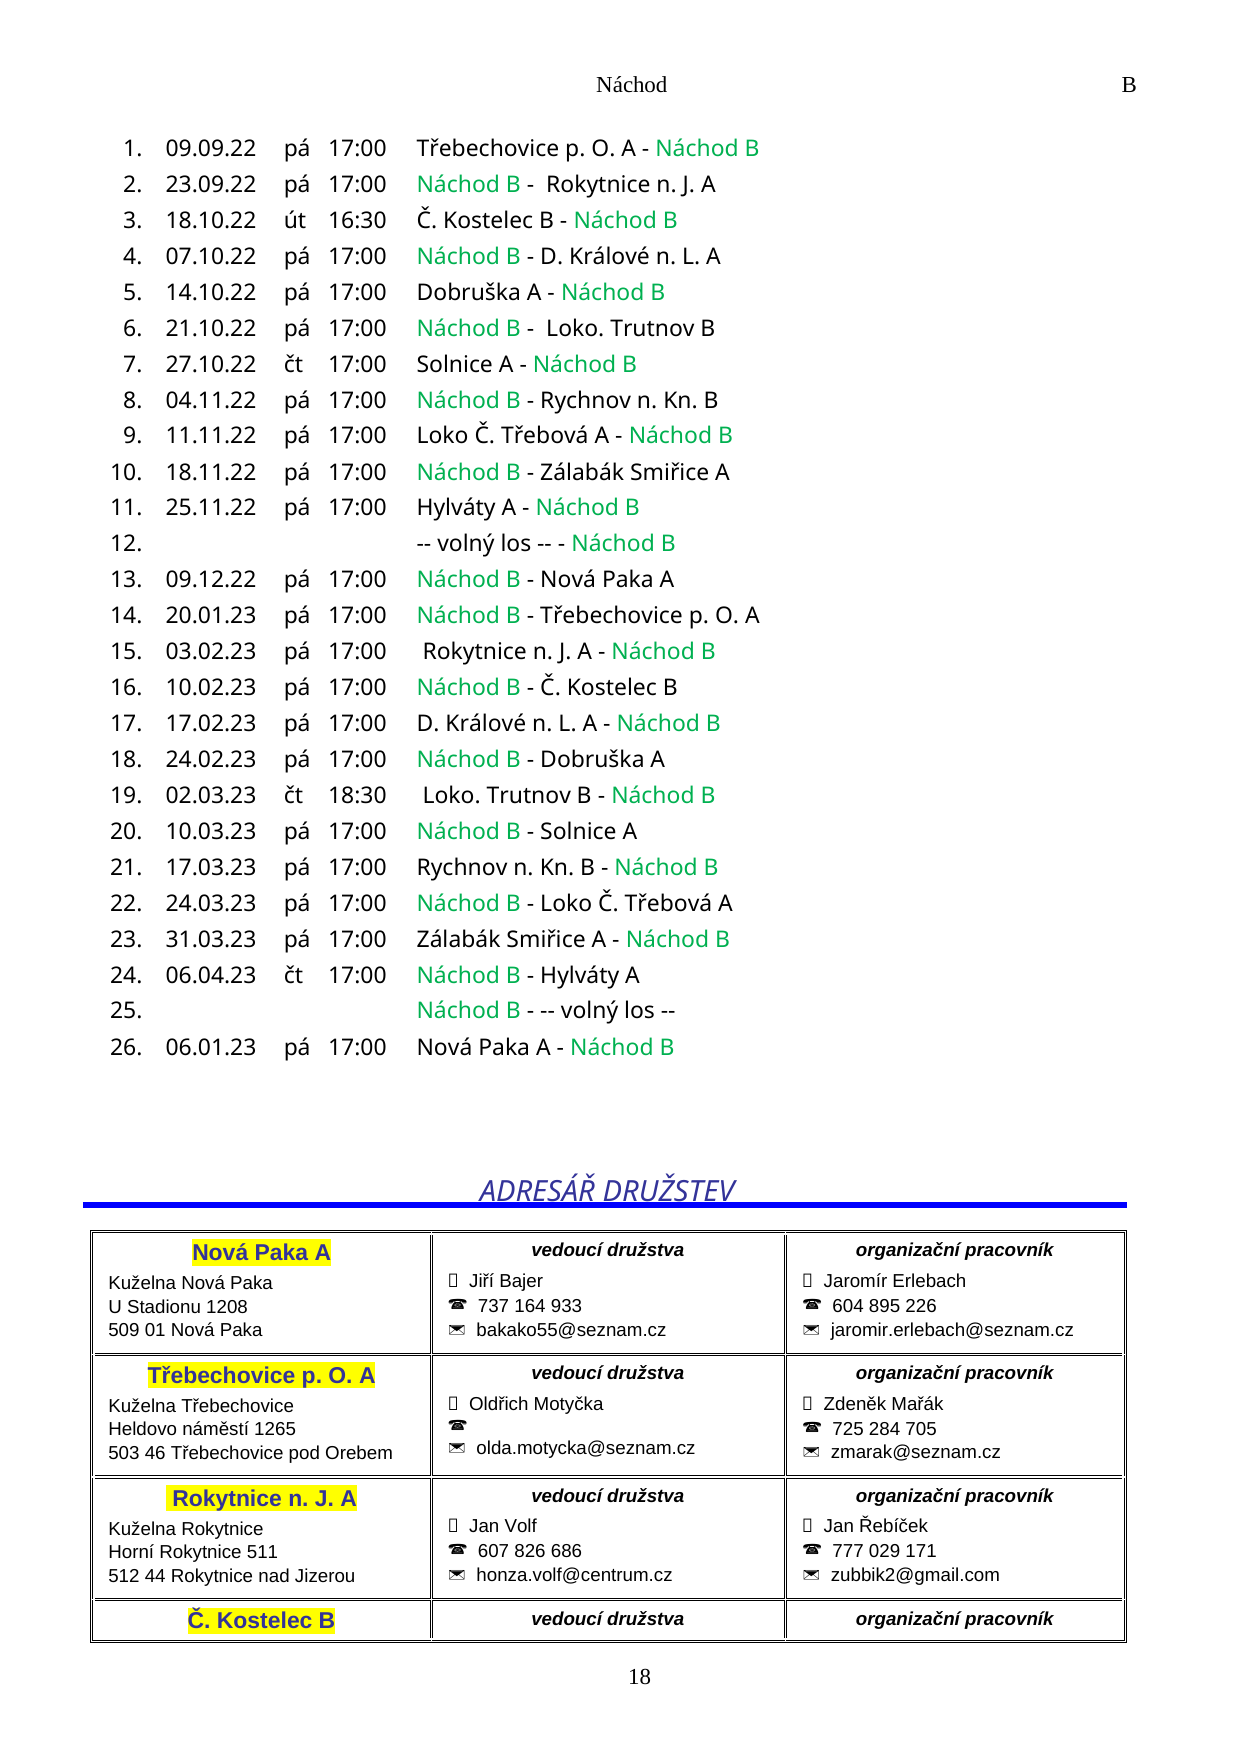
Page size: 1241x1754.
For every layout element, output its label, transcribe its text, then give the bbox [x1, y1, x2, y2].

table_cell organizační pracovník 👤 Jan Řebíček 777 029 171 zubbik2@gmail.com [786, 1475, 1125, 1598]
text 24. 06.04.23 čt 17:00 Náchod B - Hylváty A [106, 958, 1137, 990]
text 11. 25.11.22 pá 17:00 Hylváty A - Náchod B [106, 491, 1137, 523]
text 25. Náchod B - -- volný los -- [106, 994, 1137, 1026]
text 19. 02.03.23 čt 18:30 Loko. Trutnov B - Náchod B [106, 779, 1137, 810]
text 5. 14.10.22 pá 17:00 Dobruška A - Náchod B [106, 276, 1137, 307]
text 2. 23.09.22 pá 17:00 Náchod B - Rokytnice n. J. A [106, 168, 1137, 199]
text 8. 04.11.22 pá 17:00 Náchod B - Rychnov n. Kn. B [106, 383, 1137, 415]
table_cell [431, 1598, 786, 1640]
text 26. 06.01.23 pá 17:00 Nová Paka A - Náchod B [106, 1030, 1137, 1062]
text 20. 10.03.23 pá 17:00 Náchod B - Solnice A [106, 815, 1137, 846]
text 13. 09.12.22 pá 17:00 Náchod B - Nová Paka A [106, 563, 1137, 594]
table_cell Rokytnice n. J. A Kuželna Rokytnice Horní Rokytnice 511 512 44 Rokytnice nad Jizerou [92, 1475, 431, 1598]
text 22. 24.03.23 pá 17:00 Náchod B - Loko Č. Třebová A [106, 887, 1137, 918]
text 10. 18.11.22 pá 17:00 Náchod B - Zálabák Smiřice A [106, 455, 1137, 487]
text 16. 10.02.23 pá 17:00 Náchod B - Č. Kostelec B [106, 671, 1137, 702]
text 14. 20.01.23 pá 17:00 Náchod B - Třebechovice p. O. A [106, 599, 1137, 630]
text 18. 24.02.23 pá 17:00 Náchod B - Dobruška A [106, 743, 1137, 774]
text 4. 07.10.22 pá 17:00 Náchod B - D. Králové n. L. A [106, 240, 1137, 271]
text 15. 03.02.23 pá 17:00 Rokytnice n. J. A - Náchod B [106, 635, 1137, 666]
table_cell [786, 1598, 1125, 1640]
text 12. -- volný los -- - Náchod B [106, 527, 1137, 558]
table_header Nová Paka A Kuželna Nová Paka U Stadionu 1208 509 01 Nová Paka [93, 1233, 431, 1353]
table_header organizační pracovník 👤 Jaromír Erlebach 604 895 226 jaromir.erlebach@seznam.cz [786, 1233, 1124, 1353]
table_cell Třebechovice p. O. A Kuželna Třebechovice Heldovo náměstí 1265 503 46 Třebechovice pod Orebem [93, 1353, 430, 1475]
text 23. 31.03.23 pá 17:00 Zálabák Smiřice A - Náchod B [106, 923, 1137, 954]
table_cell vedoucí družstva 👤 Oldřich Motyčka olda.motycka@seznam.cz [433, 1356, 784, 1475]
text 1. 09.09.22 pá 17:00 Třebechovice p. O. A - Náchod B [106, 132, 1137, 163]
table_cell vedoucí družstva 👤 Jan Volf 607 826 686 honza.volf@centrum.cz [433, 1479, 784, 1598]
text 21. 17.03.23 pá 17:00 Rychnov n. Kn. B - Náchod B [106, 851, 1137, 882]
text Náchod B [106, 72, 1137, 128]
text 6. 21.10.22 pá 17:00 Náchod B - Loko. Trutnov B [106, 312, 1137, 343]
text 7. 27.10.22 čt 17:00 Solnice A - Náchod B [106, 348, 1137, 379]
table_header vedoucí družstva 👤 Jiří Bajer 737 164 933 bakako55@seznam.cz [431, 1231, 786, 1353]
text 9. 11.11.22 pá 17:00 Loko Č. Třebová A - Náchod B [106, 419, 1137, 451]
text 17. 17.02.23 pá 17:00 D. Králové n. L. A - Náchod B [106, 707, 1137, 738]
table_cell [92, 1598, 431, 1640]
text ADRESÁŘ DRUŽSTEV [106, 1170, 1137, 1210]
table_cell organizační pracovník 👤 Zdeněk Mařák 725 284 705 zmarak@seznam.cz [787, 1353, 1124, 1475]
text 3. 18.10.22 út 16:30 Č. Kostelec B - Náchod B [106, 204, 1137, 235]
